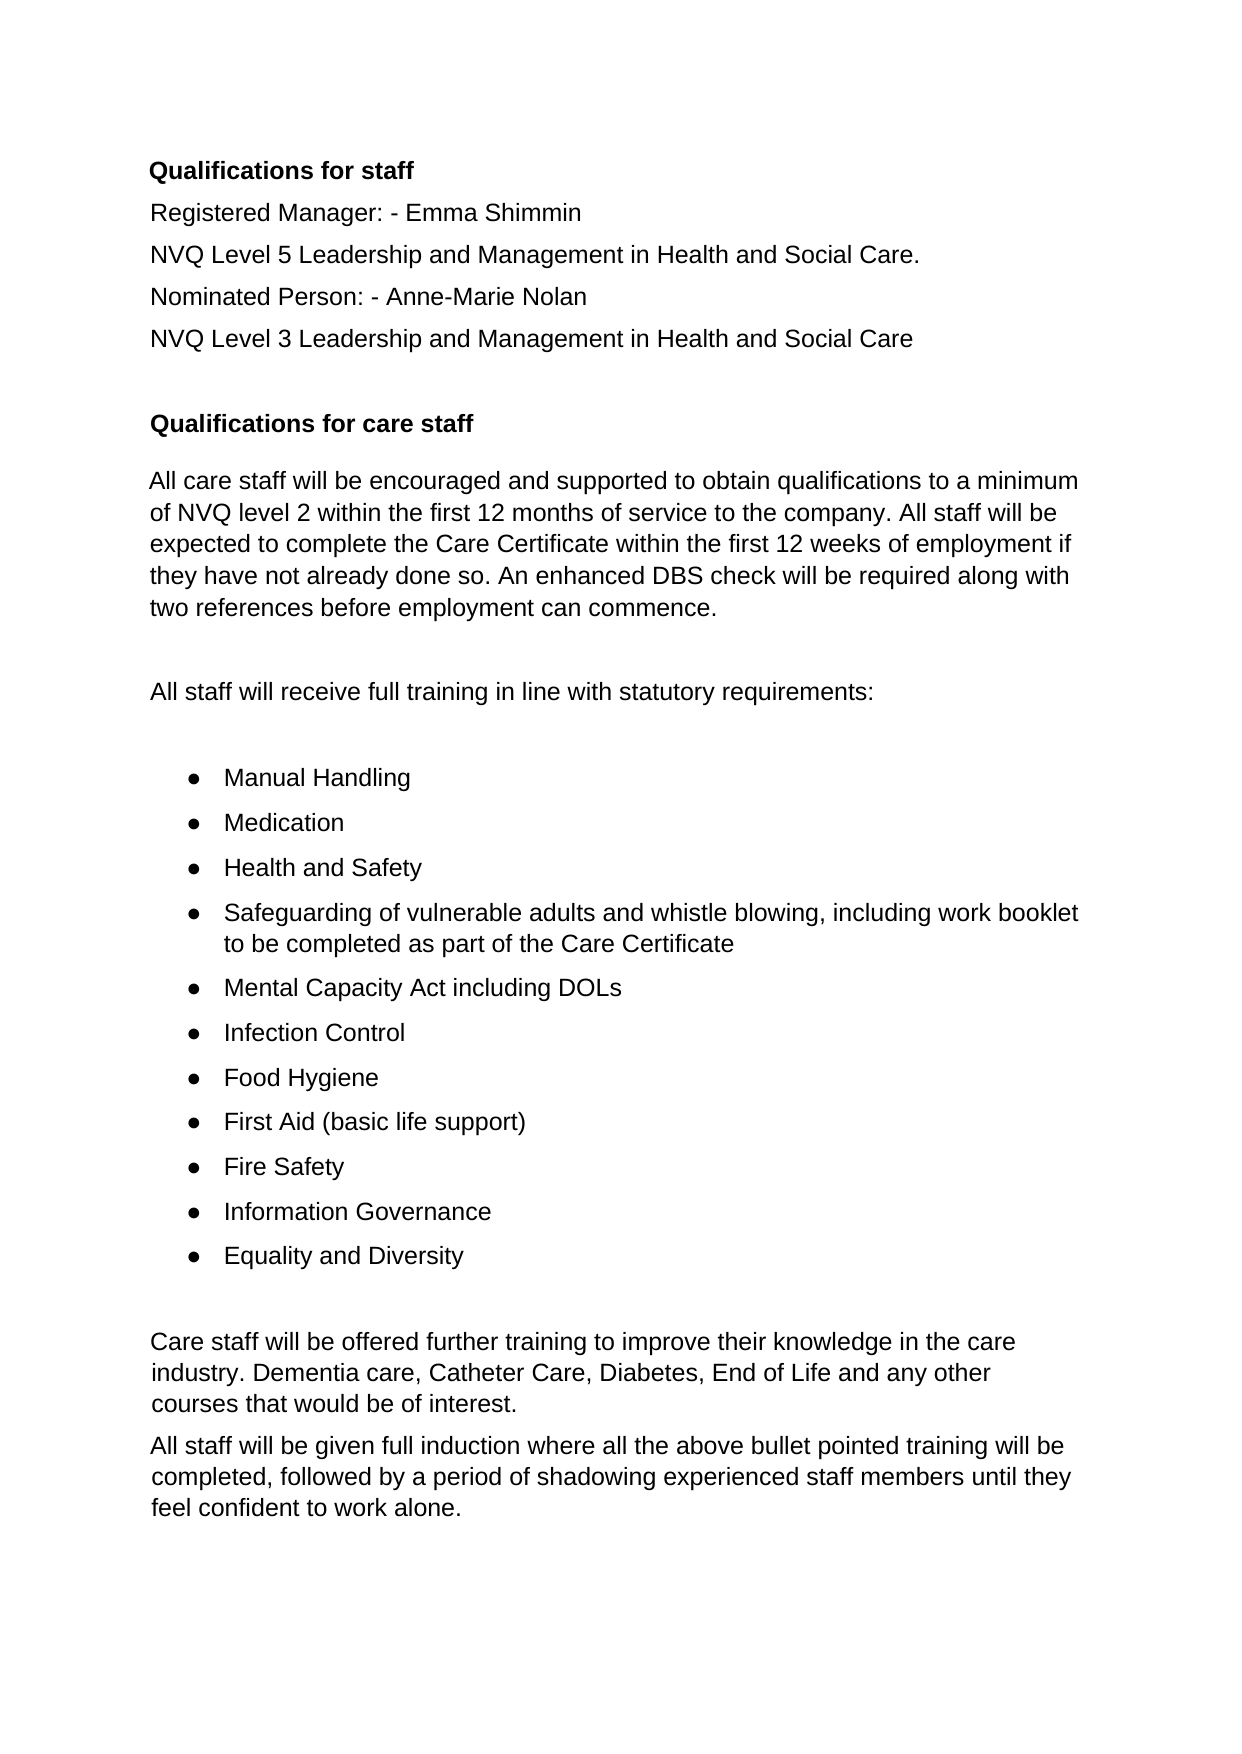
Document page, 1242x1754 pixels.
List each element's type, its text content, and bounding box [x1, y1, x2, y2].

list Health and Safety [186, 853, 1084, 882]
list Medication [186, 808, 1084, 837]
text All staff will be given full induction where all the above bullet pointed training will be completed, followed by a period of shadowing experienced staff members until they feel confident to work alone. [150, 1431, 1084, 1522]
text NVQ Level 5 Leadership and Management in Health and Social Care. [150, 240, 1084, 269]
list Infection Control [186, 1018, 1084, 1047]
text Nominated Person: - Anne-Marie Nolan [150, 282, 1084, 311]
list Equality and Diversity [186, 1241, 1084, 1270]
text Registered Manager: - Emma Shimmin [150, 198, 1084, 227]
list Mental Capacity Act including DOLs [186, 973, 1084, 1002]
text Qualifications for care staff [150, 409, 1088, 438]
list Manual Handling [186, 763, 1084, 792]
text Care staff will be offered further training to improve their knowledge in the care industry. Dementia care, Catheter Care, Diabetes, End of Life and any other courses that would be of interest. [150, 1326, 1084, 1417]
text All care staff will be encouraged and supported to obtain qualifications to a minimum of NVQ level 2 within the first 12 months of service to the company. All staff will be expected to complete the Care Certificate within the first 12 weeks of employment if they have not already done so. An enhanced DBS check will be required along with two references before employment can commence. [148, 466, 1088, 621]
list First Aid (basic life support) [186, 1107, 1084, 1136]
list Information Governance [186, 1197, 1084, 1225]
list Fire Safety [186, 1152, 1084, 1181]
list Safeguarding of vulnerable adults and whistle blowing, including work booklet to be completed as part of the Care Certificate [186, 897, 1084, 957]
text All staff will receive full training in line with statutory requirements: [150, 677, 1084, 706]
text Qualifications for staff [148, 156, 1088, 184]
list Food Hygiene [186, 1063, 1084, 1091]
text NVQ Level 3 Leadership and Management in Health and Social Care [150, 324, 1084, 353]
